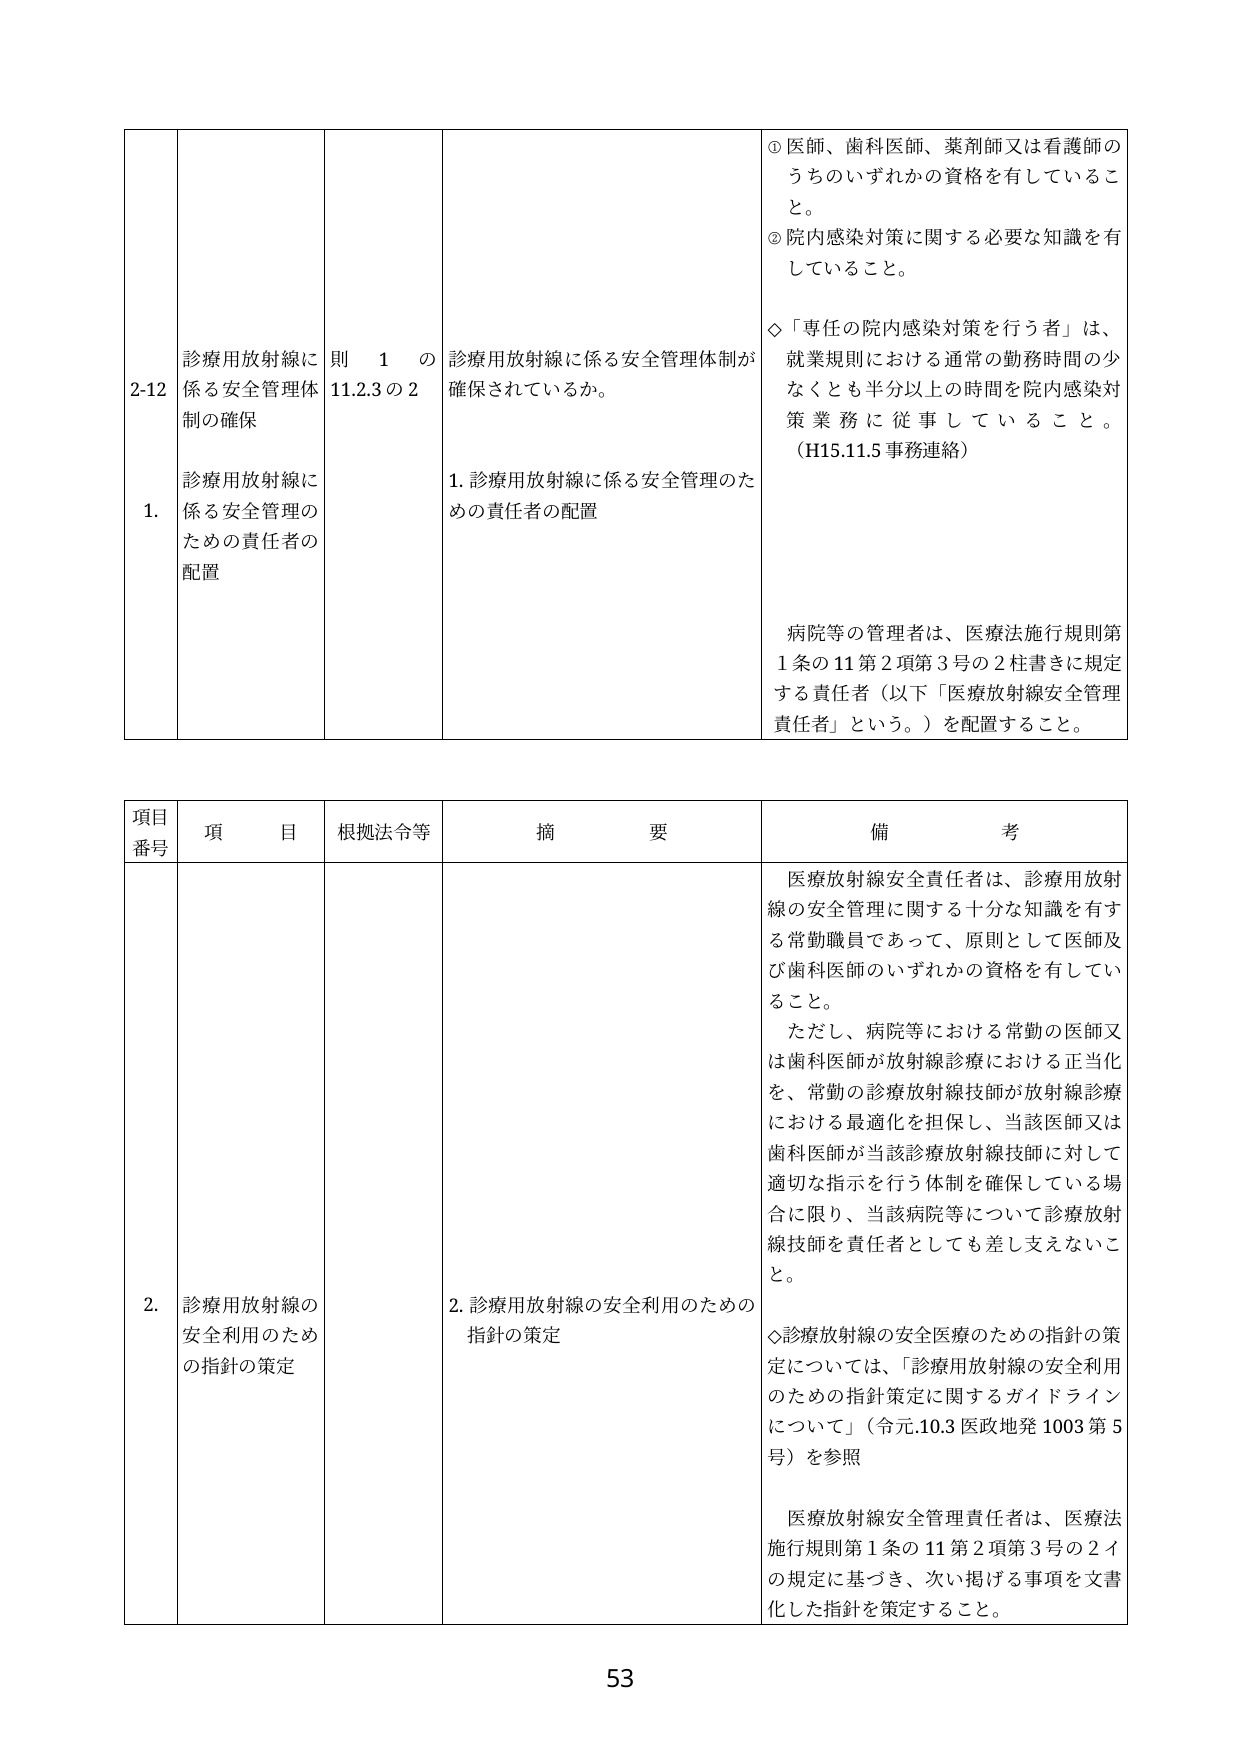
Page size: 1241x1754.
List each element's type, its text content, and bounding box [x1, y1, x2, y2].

table_header 備 考 [762, 801, 1127, 862]
table_header 根拠法令等 [325, 801, 442, 862]
table_header 項目 番号 [125, 801, 177, 862]
table_cell 4. 5. 2-12 1. [125, 130, 177, 738]
table_cell 2. 3. [125, 863, 177, 1624]
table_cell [443, 863, 761, 1624]
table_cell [178, 863, 324, 1624]
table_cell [443, 130, 761, 738]
table_header 摘 要 [443, 801, 761, 862]
table_header 項 目 [178, 801, 324, 862]
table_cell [762, 863, 1127, 1624]
table_cell [325, 863, 442, 1624]
table_cell 則1の11.2.3の2 [325, 130, 442, 738]
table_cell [762, 130, 1127, 738]
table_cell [178, 130, 324, 738]
